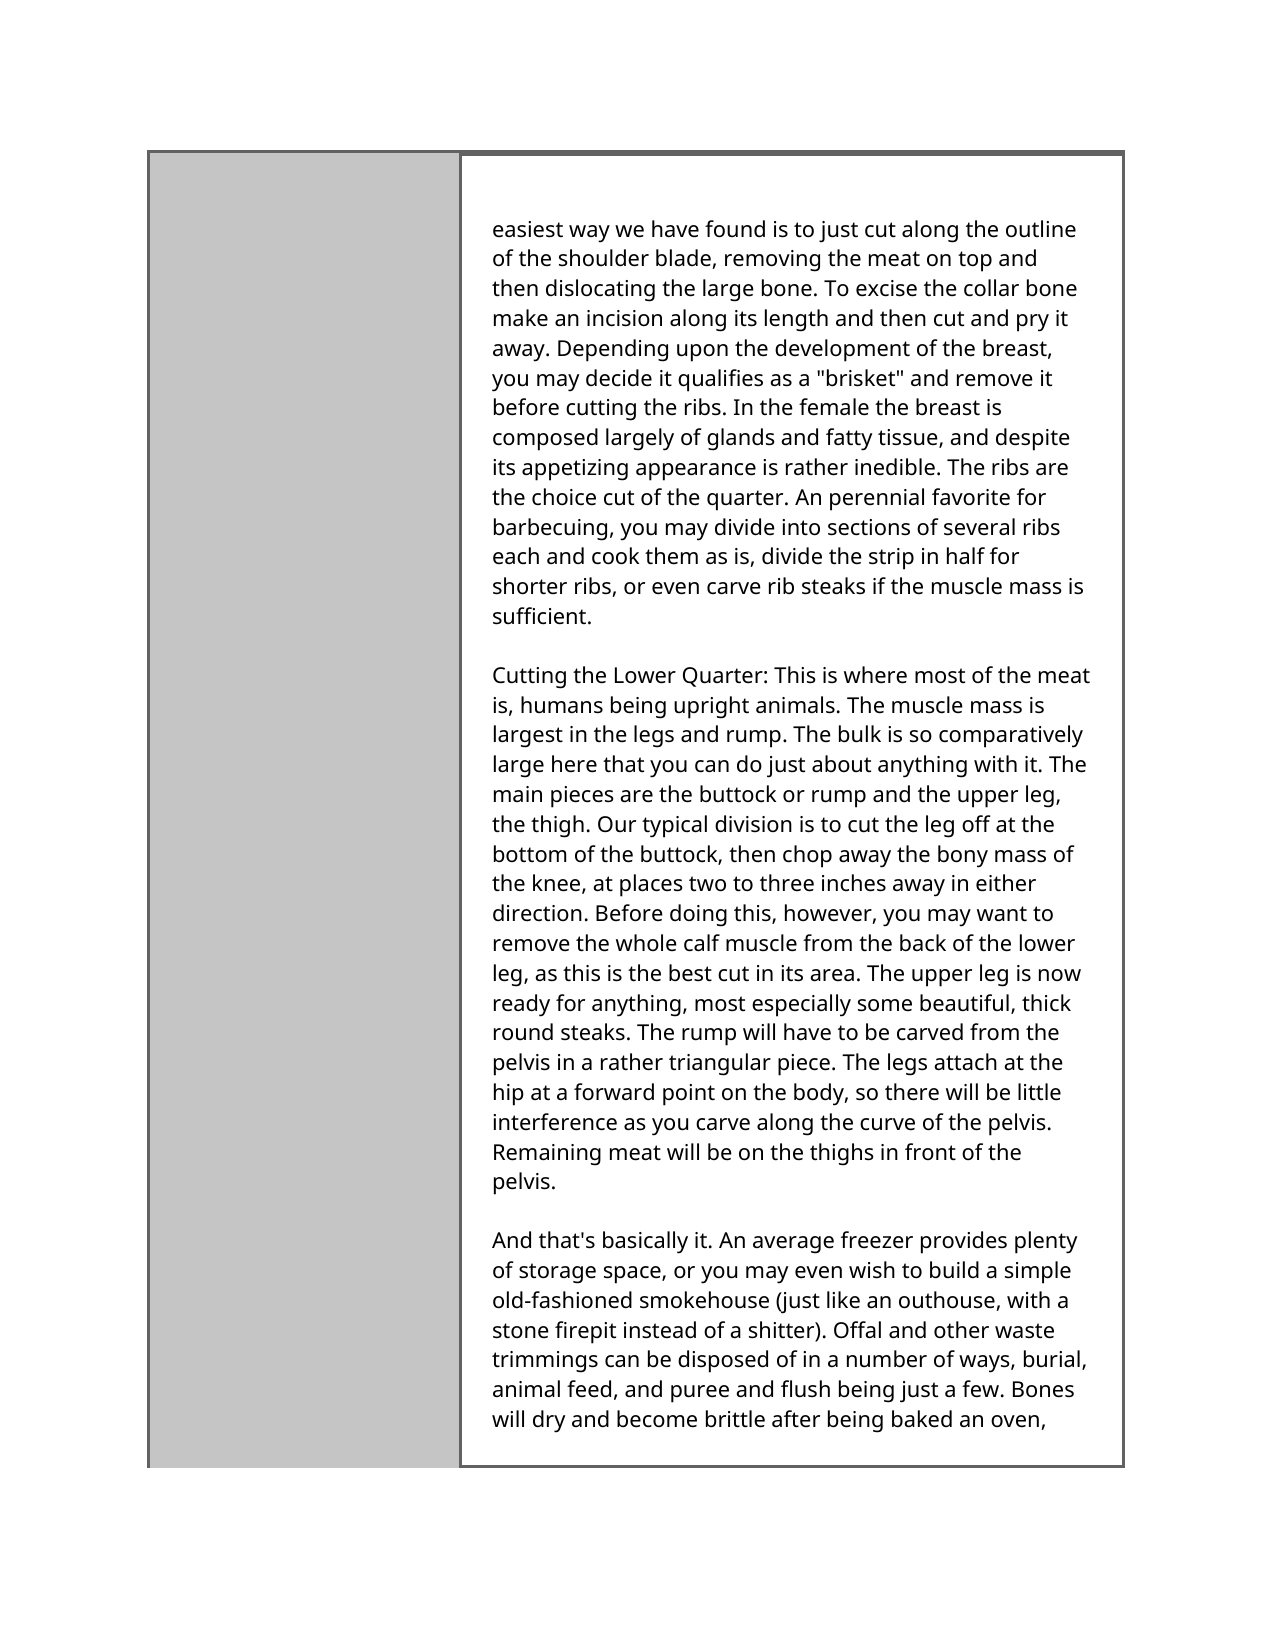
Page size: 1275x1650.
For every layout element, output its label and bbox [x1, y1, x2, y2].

table_header [150, 153, 459, 1468]
